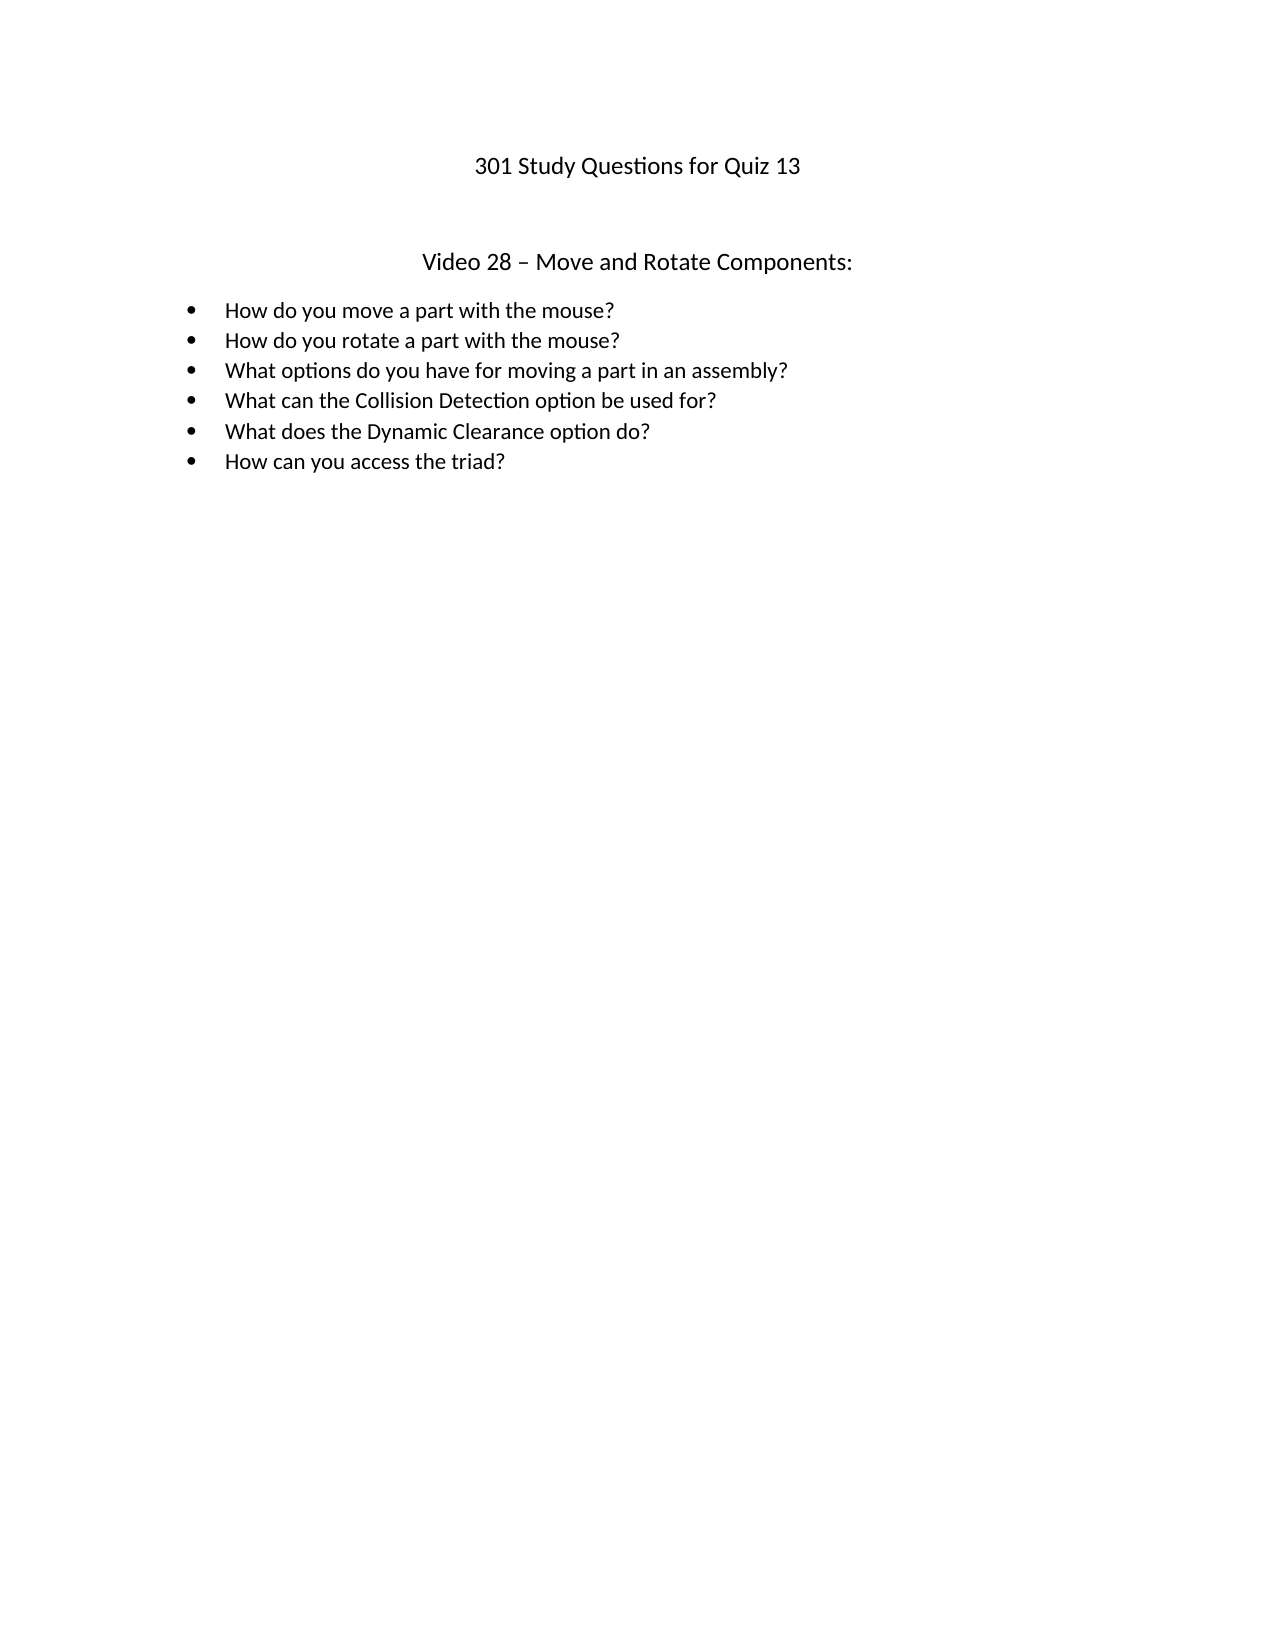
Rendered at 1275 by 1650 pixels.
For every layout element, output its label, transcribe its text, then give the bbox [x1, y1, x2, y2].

list What options do you have for moving a part in an assembly? [187, 356, 1125, 384]
list What does the Dynamic Clearance option do? [187, 417, 1125, 445]
list How can you access the triad? [187, 447, 1125, 475]
text 301 Study Questions for Quiz 13 [150, 150, 1125, 181]
list How do you move a part with the mouse? [187, 296, 1125, 324]
list What can the Collision Detection option be used for? [187, 387, 1125, 415]
text Video 28 – Move and Rotate Components: [150, 246, 1125, 277]
list How do you rotate a part with the mouse? [187, 326, 1125, 354]
